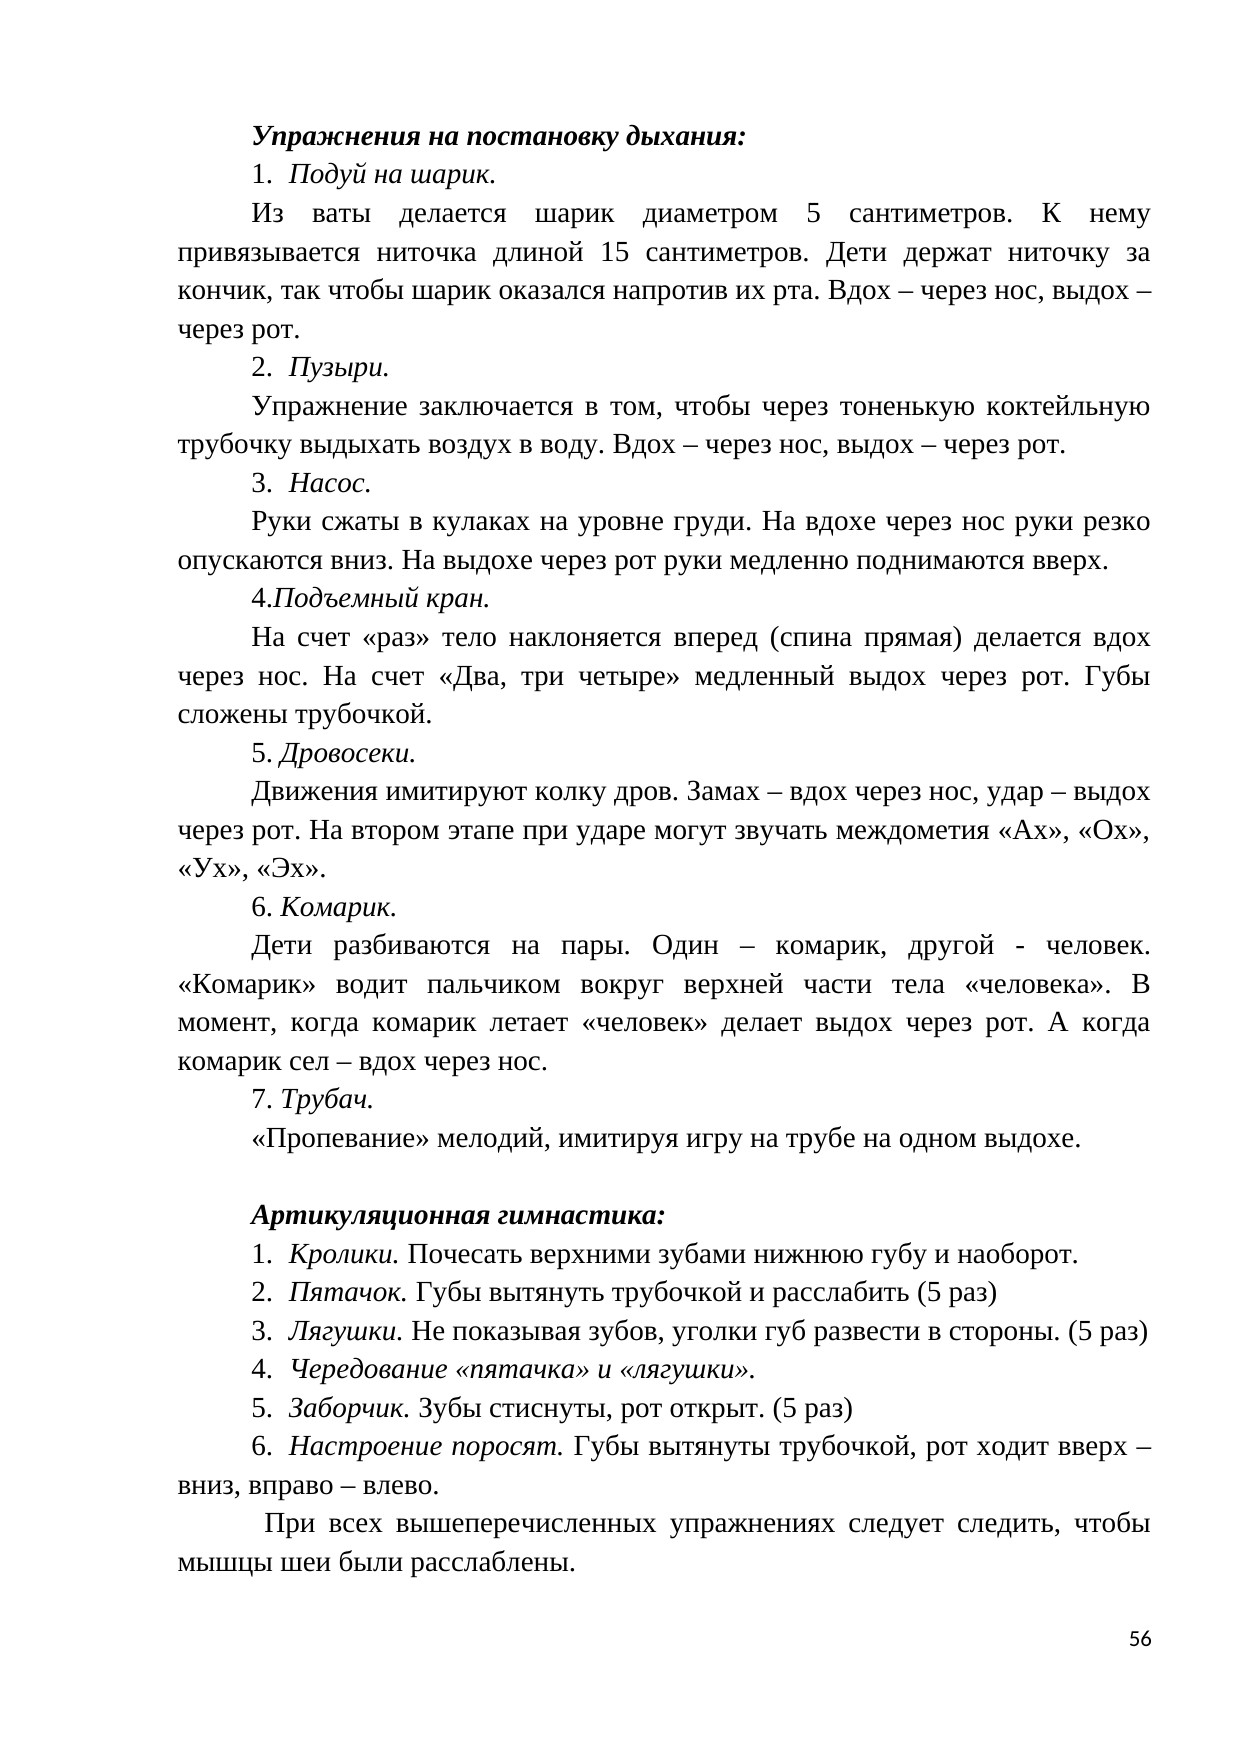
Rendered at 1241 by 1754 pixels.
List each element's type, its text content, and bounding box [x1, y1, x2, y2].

text Артикуляционная гимнастика: [177, 1197, 1152, 1231]
list Настроение поросят. Губы вытянуты трубочкой, рот ходит вверх – вниз, вправо – влево. [177, 1428, 1152, 1501]
list Подуй на шарик. [177, 157, 1152, 190]
list Пузыри. [177, 349, 1152, 383]
text «Пропевание» мелодий, имитируя игру на трубе на одном выдохе. [177, 1120, 1152, 1154]
list Чередование «пятачка» и «лягушки». [177, 1351, 1152, 1385]
text На счет «раз» тело наклоняется вперед (спина прямая) делается вдох через нос. На счет «Два, три четыре» медленный выдох через рот. Губы сложены трубочкой. [177, 619, 1152, 730]
text Руки сжаты в кулаках на уровне груди. На вдохе через нос руки резко опускаются вниз. На выдохе через рот руки медленно поднимаются вверх. [177, 503, 1152, 576]
text Упражнение заключается в том, чтобы через тоненькую коктейльную трубочку выдыхать воздух в воду. Вдох – через нос, выдох – через рот. [177, 388, 1152, 460]
text 7. Трубач. [177, 1082, 1152, 1115]
text 5. Дровосеки. [177, 735, 1152, 768]
text Дети разбиваются на пары. Один – комарик, другой - человек. «Комарик» водит пальчиком вокруг верхней части тела «человека». В момент, когда комарик летает «человек» делает выдох через рот. А когда комарик сел – вдох через нос. [177, 927, 1152, 1077]
text Из ваты делается шарик диаметром . К нему привязывается ниточка длиной . Дети держат ниточку за кончик, так чтобы шарик оказался напротив их рта. Вдох – через нос, выдох – через рот. [177, 195, 1152, 344]
text Движения имитируют колку дров. Замах – вдох через нос, удар – выдох через рот. На втором этапе при ударе могут звучать междометия «Ах», «Ох», «Ух», «Эх». [177, 773, 1152, 884]
text 4.Подъемный кран. [177, 581, 1152, 614]
list Кролики. Почесать верхними зубами нижнюю губу и наоборот. [177, 1236, 1152, 1269]
text 6. Комарик. [177, 889, 1152, 922]
list Пятачок. Губы вытянуть трубочкой и расслабить (5 раз) [177, 1274, 1152, 1308]
list Лягушки. Не показывая зубов, уголки губ развести в стороны. (5 раз) [177, 1313, 1152, 1346]
list Насос. [177, 465, 1152, 498]
list Заборчик. Зубы стиснуты, рот открыт. (5 раз) [177, 1390, 1152, 1423]
text При всех вышеперечисленных упражнениях следует следить, чтобы мышцы шеи были расслаблены. [177, 1506, 1152, 1578]
text Упражнения на постановку дыхания: [177, 118, 1152, 152]
